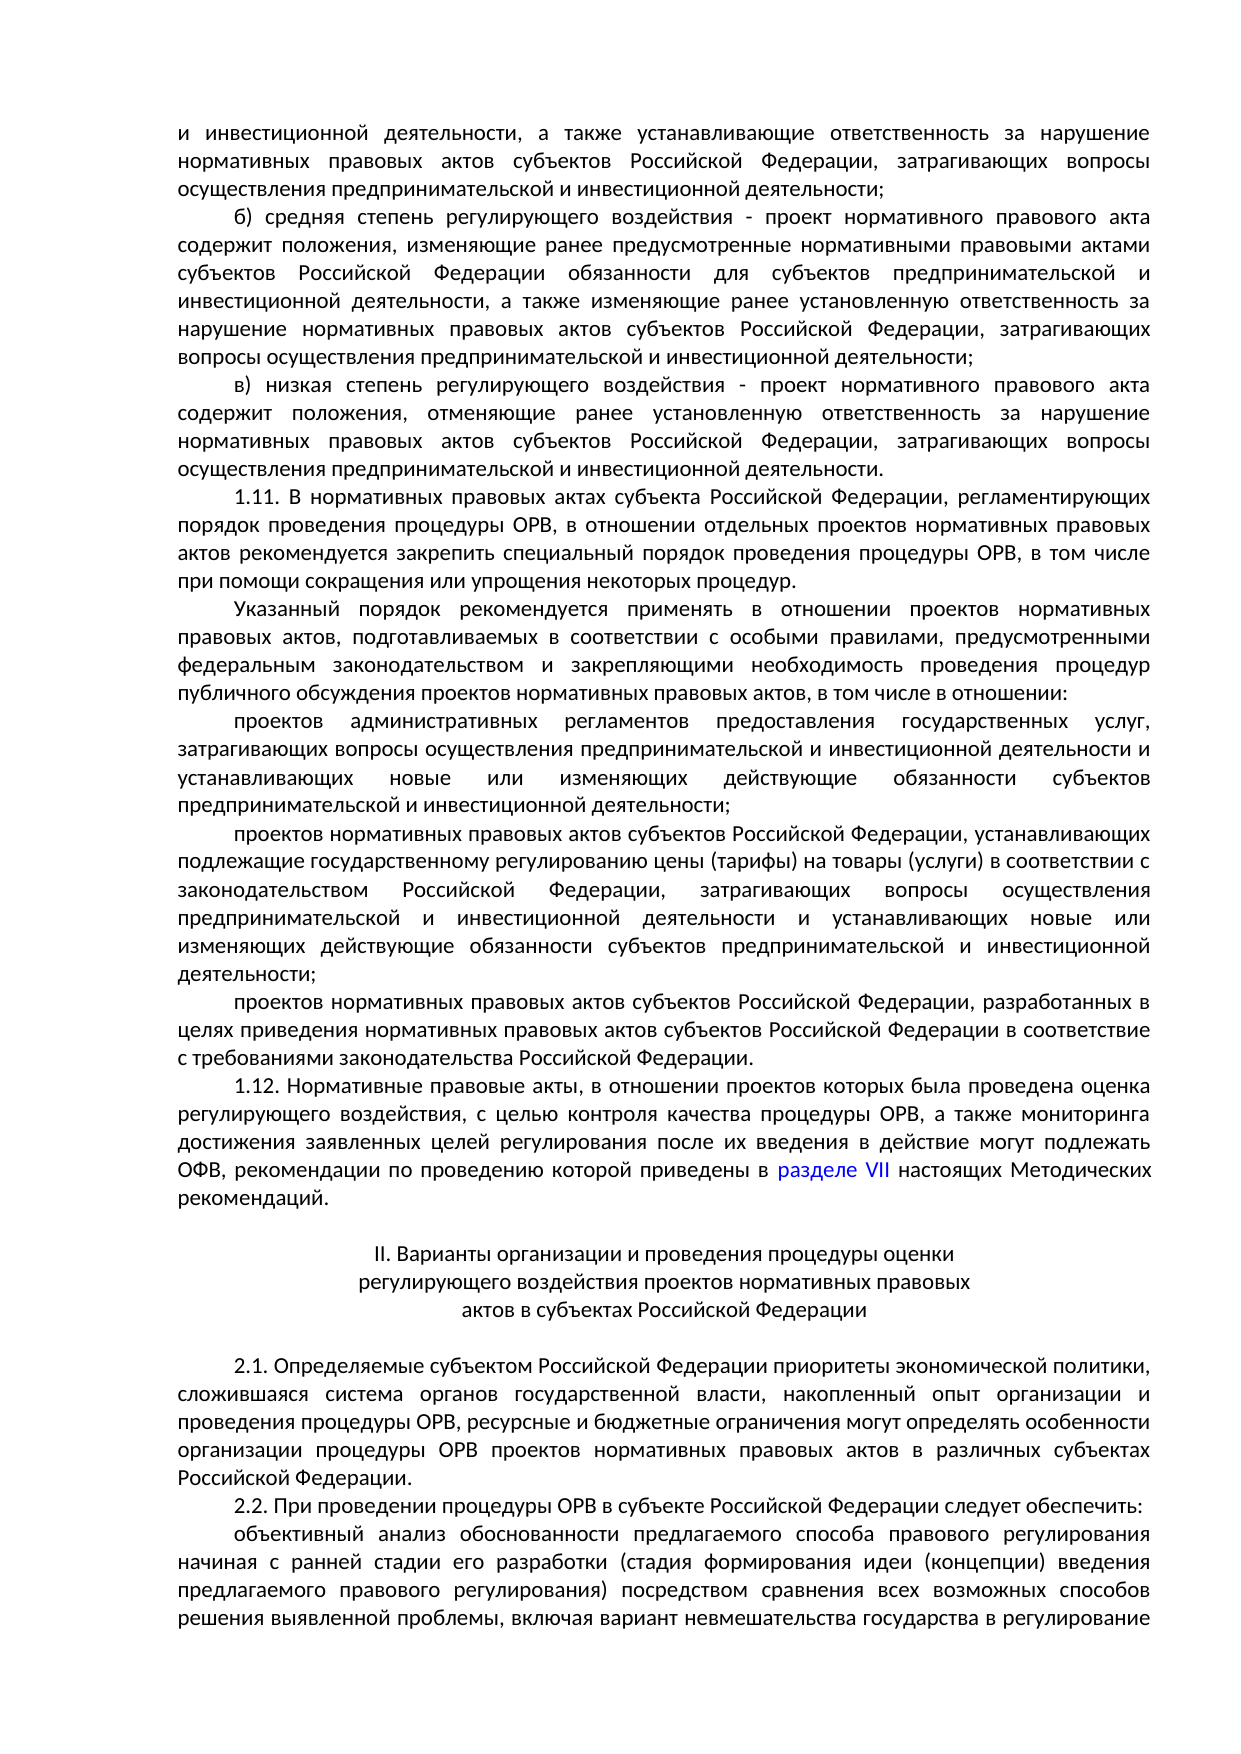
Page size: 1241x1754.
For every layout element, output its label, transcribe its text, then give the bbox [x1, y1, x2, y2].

text 2.1. Определяемые субъектом Российской Федерации приоритеты экономической политики, сложившаяся система органов государственной власти, накопленный опыт организации и проведения процедуры ОРВ, ресурсные и бюджетные ограничения могут определять особенности организации процедуры ОРВ проектов нормативных правовых актов в различных субъектах Российской Федерации. [177, 1351, 1152, 1491]
text в) низкая степень регулирующего воздействия - проект нормативного правового акта содержит положения, отменяющие ранее установленную ответственность за нарушение нормативных правовых актов субъектов Российской Федерации, затрагивающих вопросы осуществления предпринимательской и инвестиционной деятельности. [177, 370, 1152, 482]
text проектов административных регламентов предоставления государственных услуг, затрагивающих вопросы осуществления предпринимательской и инвестиционной деятельности и устанавливающих новые или изменяющих действующие обязанности субъектов предпринимательской и инвестиционной деятельности; [177, 707, 1152, 819]
text проектов нормативных правовых актов субъектов Российской Федерации, разработанных в целях приведения нормативных правовых актов субъектов Российской Федерации в соответствие с требованиями законодательства Российской Федерации. [177, 987, 1152, 1071]
text 1.11. В нормативных правовых актах субъекта Российской Федерации, регламентирующих порядок проведения процедуры ОРВ, в отношении отдельных проектов нормативных правовых актов рекомендуется закрепить специальный порядок проведения процедуры ОРВ, в том числе при помощи сокращения или упрощения некоторых процедур. [177, 482, 1152, 594]
text 2.2. При проведении процедуры ОРВ в субъекте Российской Федерации следует обеспечить: [177, 1491, 1152, 1519]
text б) средняя степень регулирующего воздействия - проект нормативного правового акта содержит положения, изменяющие ранее предусмотренные нормативными правовыми актами субъектов Российской Федерации обязанности для субъектов предпринимательской и инвестиционной деятельности, а также изменяющие ранее установленную ответственность за нарушение нормативных правовых актов субъектов Российской Федерации, затрагивающих вопросы осуществления предпринимательской и инвестиционной деятельности; [177, 202, 1152, 370]
text 1.12. Нормативные правовые акты, в отношении проектов которых была проведена оценка регулирующего воздействия, с целью контроля качества процедуры ОРВ, а также мониторинга достижения заявленных целей регулирования после их введения в действие могут подлежать ОФВ, рекомендации по проведению которой приведены в разделе VII настоящих Методических рекомендаций. [177, 1071, 1152, 1211]
text Указанный порядок рекомендуется применять в отношении проектов нормативных правовых актов, подготавливаемых в соответствии с особыми правилами, предусмотренными федеральным законодательством и закрепляющими необходимость проведения процедур публичного обсуждения проектов нормативных правовых актов, в том числе в отношении: [177, 594, 1152, 707]
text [177, 1519, 1152, 1631]
text проектов нормативных правовых актов субъектов Российской Федерации, устанавливающих подлежащие государственному регулированию цены (тарифы) на товары (услуги) в соответствии с законодательством Российской Федерации, затрагивающих вопросы осуществления предпринимательской и инвестиционной деятельности и устанавливающих новые или изменяющих действующие обязанности субъектов предпринимательской и инвестиционной деятельности; [177, 819, 1152, 987]
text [177, 118, 1152, 202]
text актов в субъектах Российской Федерации [177, 1295, 1152, 1323]
text регулирующего воздействия проектов нормативных правовых [177, 1267, 1152, 1295]
text II. Варианты организации и проведения процедуры оценки [177, 1239, 1152, 1267]
